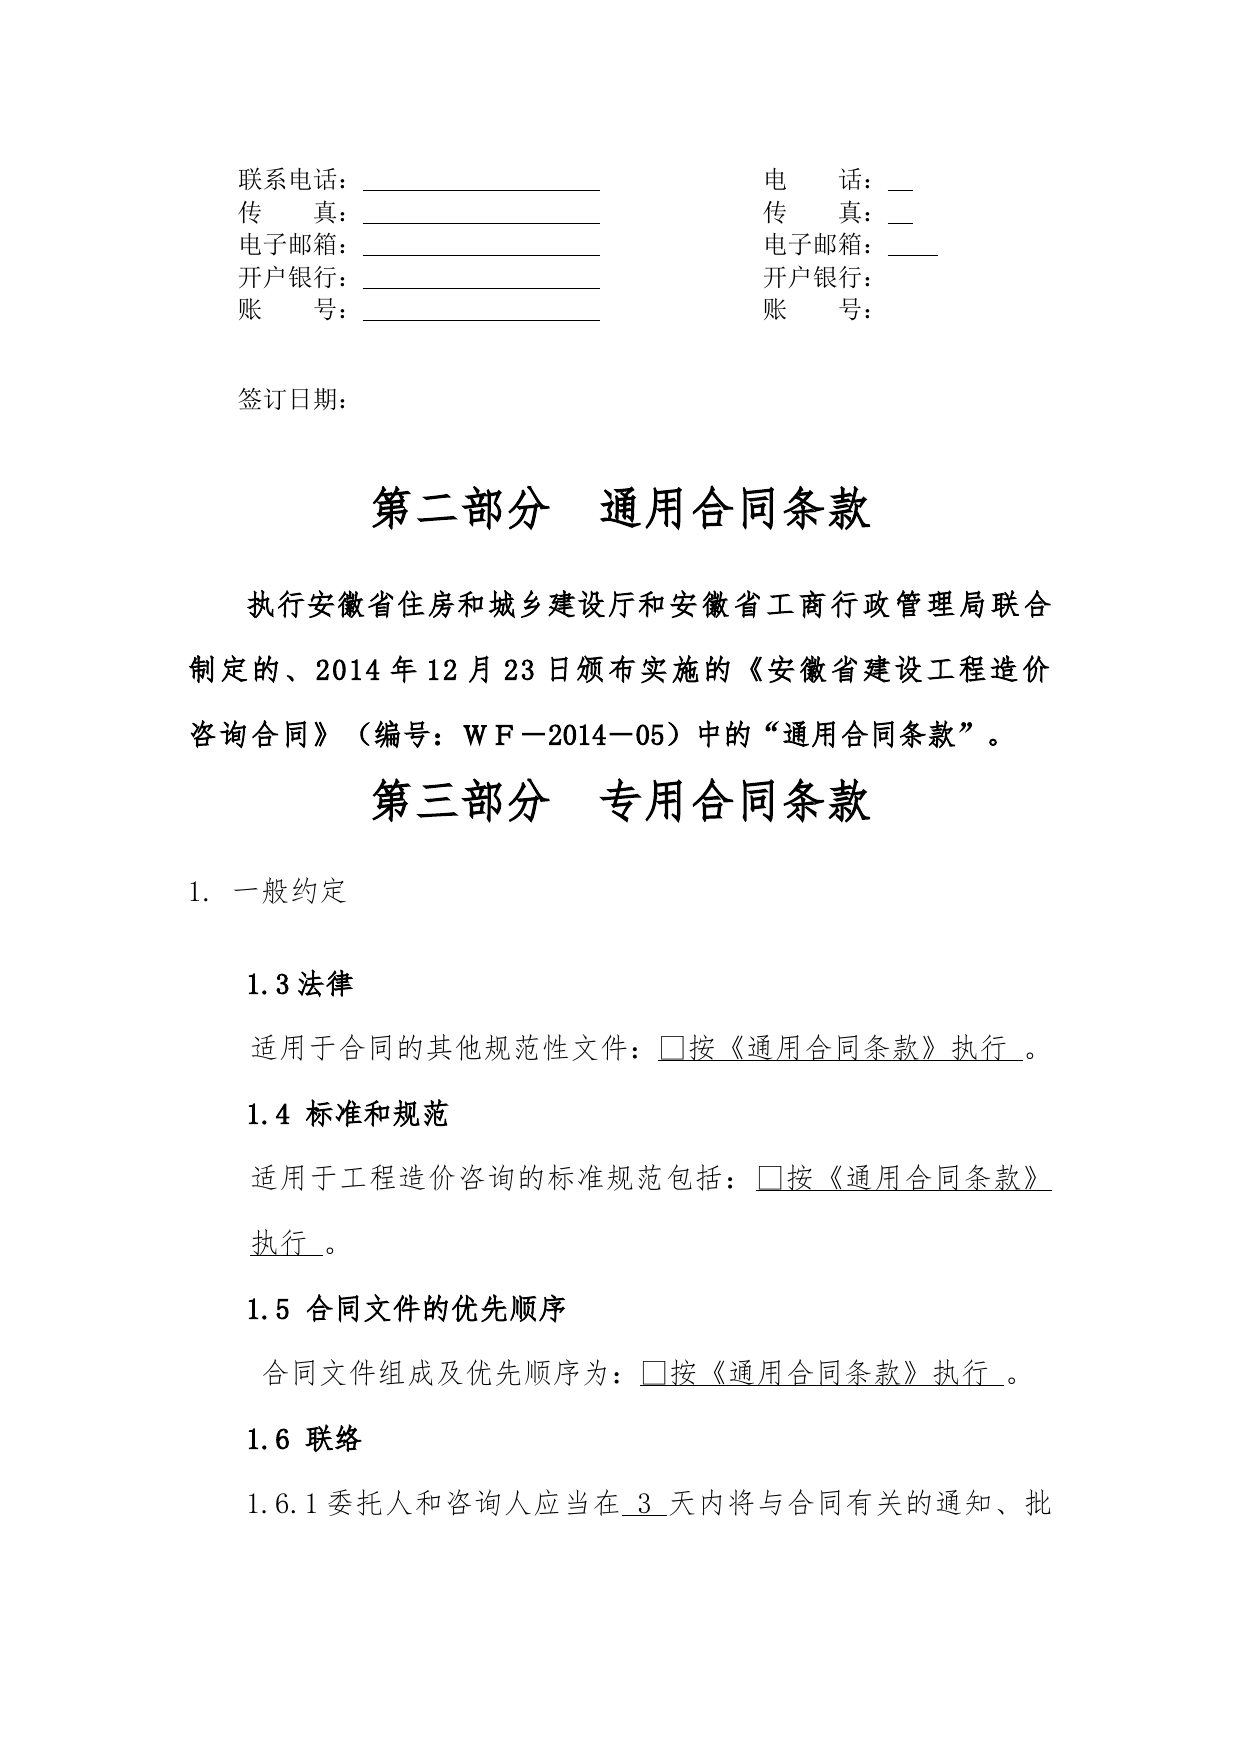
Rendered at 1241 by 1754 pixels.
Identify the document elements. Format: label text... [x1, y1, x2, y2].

text 联系电话： 电 话： [187, 162, 1053, 194]
text 执行安徽省住房和城乡建设厅和安徽省工商行政管理局联合制定的、2014年12月23日颁布实施的《安徽省建设工程造价咨询合同》（编号：ＷＦ－2014－05）中的“通用合同条款”。 [187, 569, 1053, 764]
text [187, 1469, 1053, 1534]
text 签订日期： [187, 382, 1053, 414]
text 1.4 标准和规范 [187, 1079, 1053, 1144]
text 合同文件组成及优先顺序为：按《通用合同条款》执行 。 [187, 1339, 1053, 1404]
text 第二部分 通用合同条款 [187, 472, 1053, 537]
text 1.5 合同文件的优先顺序 [187, 1274, 1053, 1339]
text 第三部分 专用合同条款 [187, 764, 1053, 829]
text 1.6 联络 [187, 1404, 1053, 1469]
text 开户银行： 开户银行： [237, 259, 1053, 292]
text 适用于合同的其他规范性文件：按《通用合同条款》执行 。 [249, 1014, 1053, 1079]
text 电子邮箱： 电子邮箱： [187, 227, 1053, 259]
text 传 真： 传 真： [187, 194, 1053, 227]
subtitle 1. 一般约定 [187, 857, 1053, 922]
text 适用于工程造价咨询的标准规范包括：按《通用合同条款》执行 。 [249, 1144, 1053, 1274]
text 账 号：  账 号： [187, 292, 1053, 324]
text 1.3法律 [187, 949, 1053, 1014]
